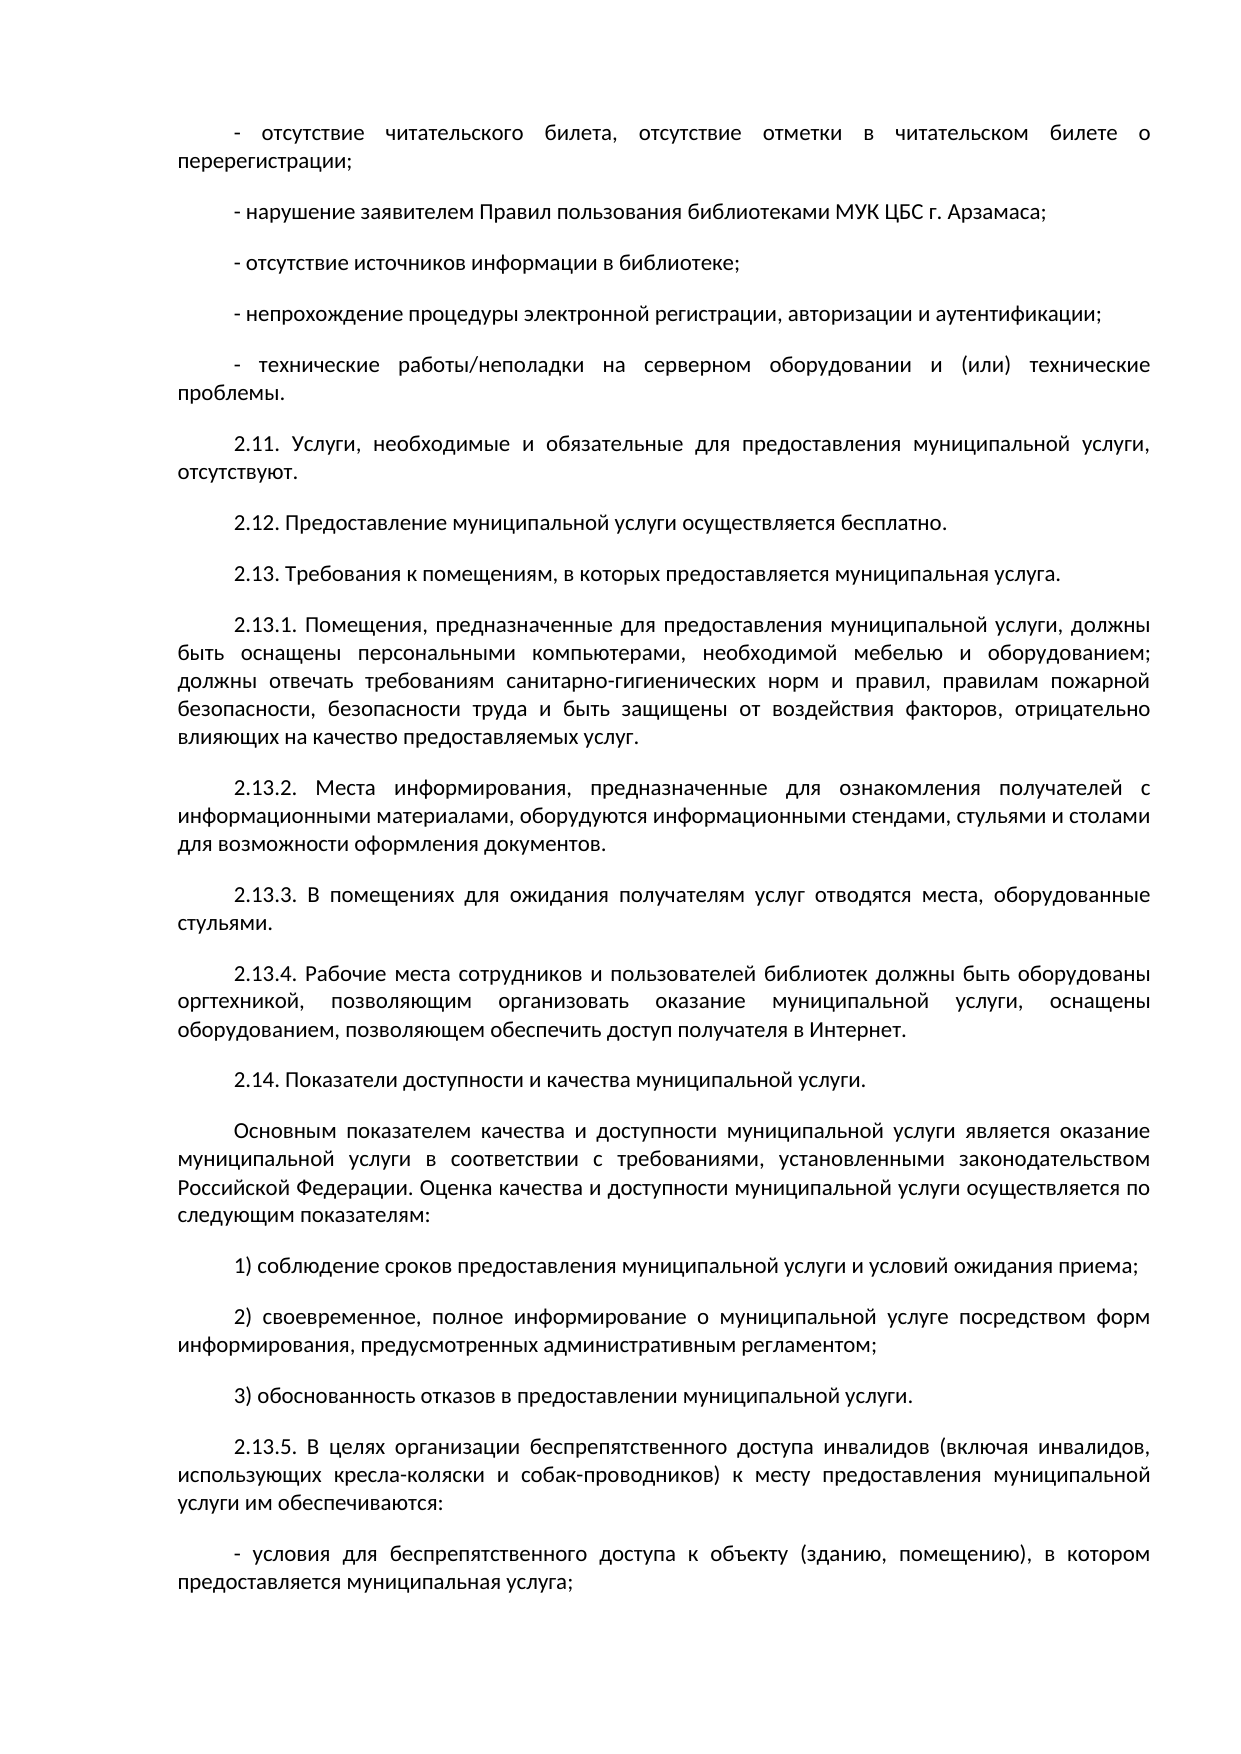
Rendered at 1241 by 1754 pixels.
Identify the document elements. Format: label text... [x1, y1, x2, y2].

text - отсутствие источников информации в библиотеке; [177, 248, 1152, 276]
text 2.12. Предоставление муниципальной услуги осуществляется бесплатно. [177, 508, 1152, 536]
text 1) соблюдение сроков предоставления муниципальной услуги и условий ожидания приема; [177, 1252, 1152, 1279]
text 2.14. Показатели доступности и качества муниципальной услуги. [177, 1066, 1152, 1094]
text 2.13.5. В целях организации беспрепятственного доступа инвалидов (включая инвалидов, использующих кресла-коляски и собак-проводников) к месту предоставления муниципальной услуги им обеспечиваются: [177, 1432, 1152, 1516]
text 2.13. Требования к помещениям, в которых предоставляется муниципальная услуга. [177, 559, 1152, 587]
text 3) обоснованность отказов в предоставлении муниципальной услуги. [177, 1381, 1152, 1409]
text 2.13.3. В помещениях для ожидания получателям услуг отводятся места, оборудованные стульями. [177, 880, 1152, 936]
text - условия для беспрепятственного доступа к объекту (зданию, помещению), в котором предоставляется муниципальная услуга; [177, 1539, 1152, 1595]
text 2.13.4. Рабочие места сотрудников и пользователей библиотек должны быть оборудованы оргтехникой, позволяющим организовать оказание муниципальной услуги, оснащены оборудованием, позволяющем обеспечить доступ получателя в Интернет. [177, 959, 1152, 1043]
text - технические работы/неполадки на серверном оборудовании и (или) технические проблемы. [177, 350, 1152, 406]
text - непрохождение процедуры электронной регистрации, авторизации и аутентификации; [177, 299, 1152, 327]
text - нарушение заявителем Правил пользования библиотеками МУК ЦБС г. Арзамаса; [177, 197, 1152, 225]
text Основным показателем качества и доступности муниципальной услуги является оказание муниципальной услуги в соответствии с требованиями, установленными законодательством Российской Федерации. Оценка качества и доступности муниципальной услуги осуществляется по следующим показателям: [177, 1117, 1152, 1229]
text - отсутствие читательского билета, отсутствие отметки в читательском билете о перерегистрации; [177, 118, 1152, 174]
text 2.11. Услуги, необходимые и обязательные для предоставления муниципальной услуги, отсутствуют. [177, 429, 1152, 485]
text 2) своевременное, полное информирование о муниципальной услуге посредством форм информирования, предусмотренных административным регламентом; [177, 1302, 1152, 1358]
text 2.13.1. Помещения, предназначенные для предоставления муниципальной услуги, должны быть оснащены персональными компьютерами, необходимой мебелью и оборудованием; должны отвечать требованиям санитарно-гигиенических норм и правил, правилам пожарной безопасности, безопасности труда и быть защищены от воздействия факторов, отрицательно влияющих на качество предоставляемых услуг. [177, 610, 1152, 750]
text 2.13.2. Места информирования, предназначенные для ознакомления получателей с информационными материалами, оборудуются информационными стендами, стульями и столами для возможности оформления документов. [177, 773, 1152, 857]
